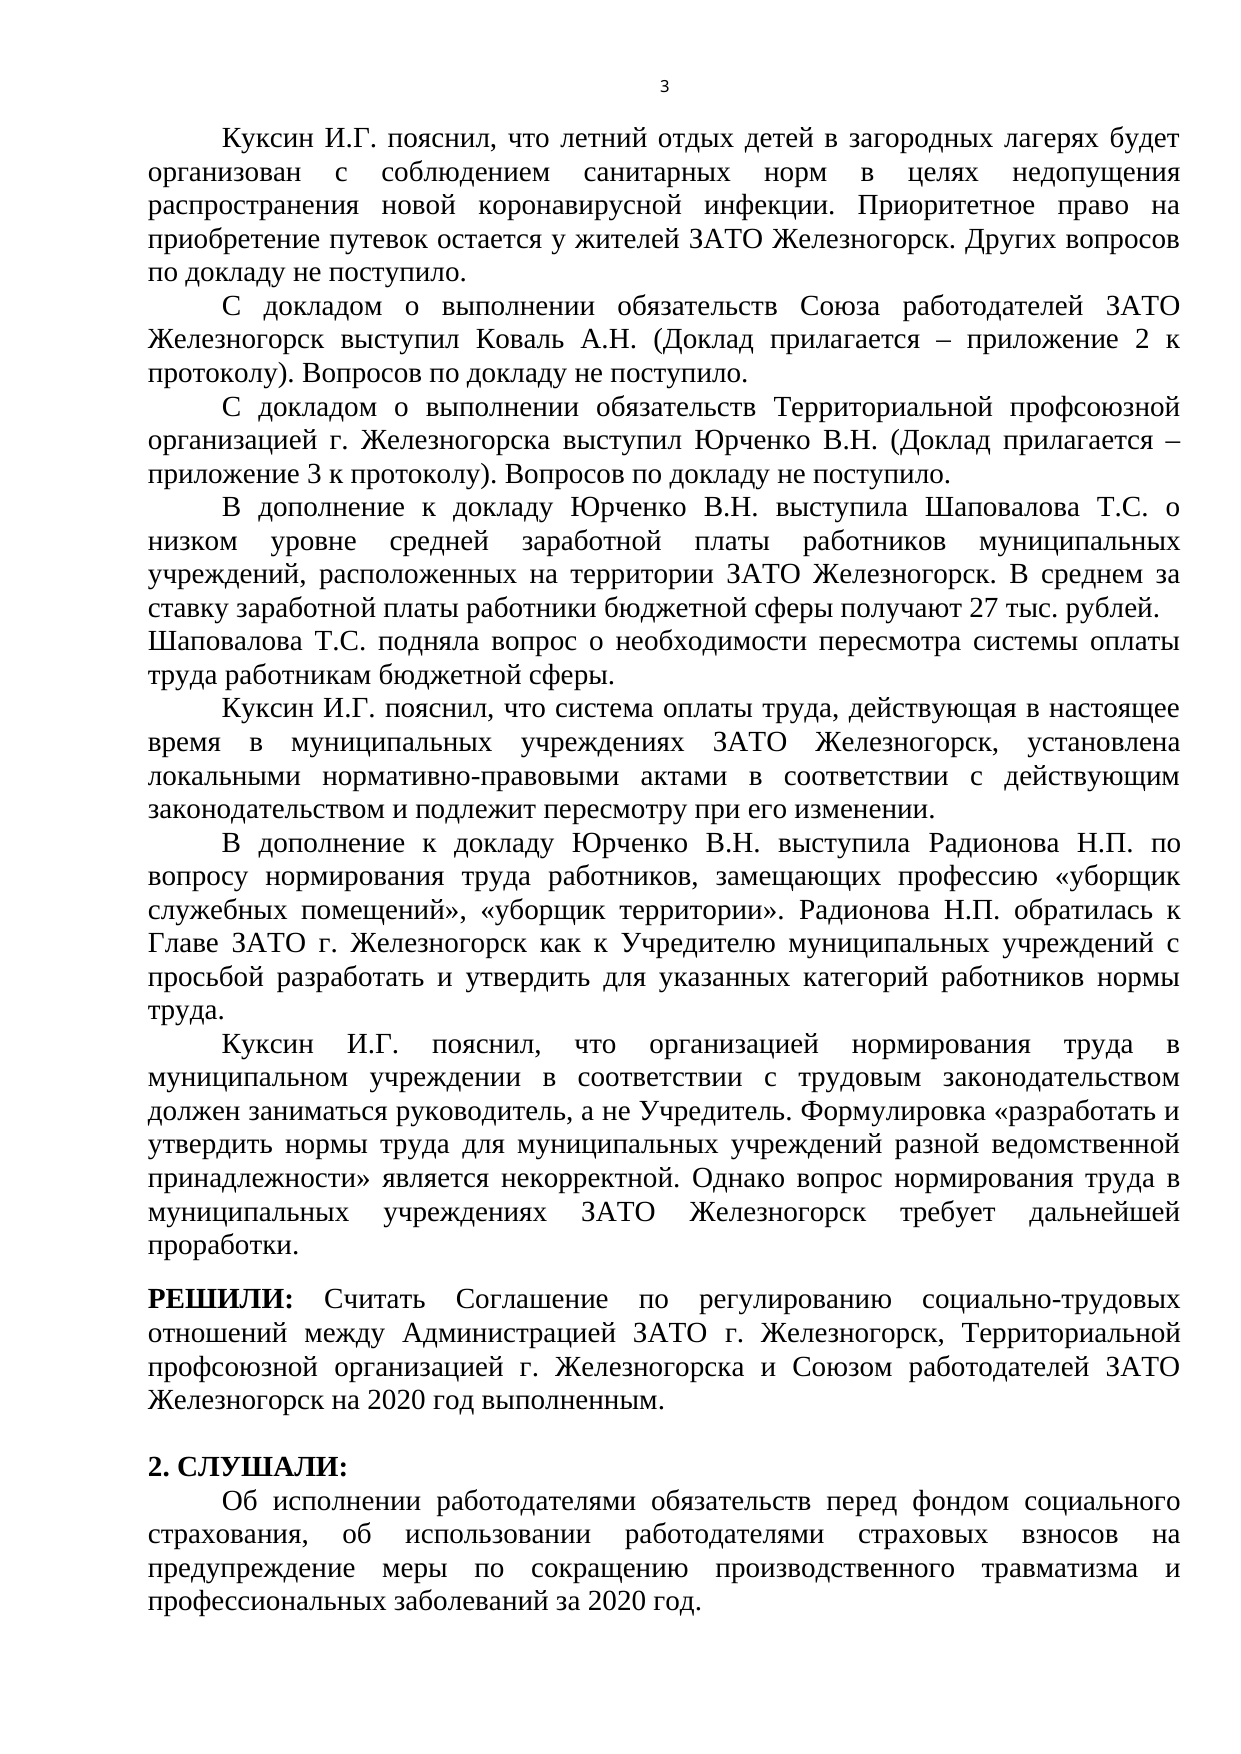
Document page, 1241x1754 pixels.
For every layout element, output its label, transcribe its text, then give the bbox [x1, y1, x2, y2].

text В дополнение к докладу Юрченко В.Н. выступила Шаповалова Т.С. о низком уровне средней заработной платы работников муниципальных учреждений, расположенных на территории ЗАТО Железногорск. В среднем за ставку заработной платы работники бюджетной сферы получают 27 тыс. рублей. [148, 489, 1181, 623]
text В дополнение к докладу Юрченко В.Н. выступила Радионова Н.П. по вопросу нормирования труда работников, замещающих профессию «уборщик служебных помещений», «уборщик территории». Радионова Н.П. обратилась к Главе ЗАТО г. Железногорск как к Учредителю муниципальных учреждений с просьбой разработать и утвердить для указанных категорий работников нормы труда. [148, 825, 1181, 1026]
text Куксин И.Г. пояснил, что летний отдых детей в загородных лагерях будет организован с соблюдением санитарных норм в целях недопущения распространения новой коронавирусной инфекции. Приоритетное право на приобретение путевок остается у жителей ЗАТО Железногорск. Других вопросов по докладу не поступило. [148, 120, 1181, 288]
text С докладом о выполнении обязательств Союза работодателей ЗАТО Железногорск выступил Коваль А.Н. (Доклад прилагается – приложение 2 к протоколу). Вопросов по докладу не поступило. [148, 288, 1181, 389]
text Шаповалова Т.С. подняла вопрос о необходимости пересмотра системы оплаты труда работникам бюджетной сферы. [148, 623, 1181, 691]
text Куксин И.Г. пояснил, что организацией нормирования труда в муниципальном учреждении в соответствии с трудовым законодательством должен заниматься руководитель, а не Учредитель. Формулировка «разработать и утвердить нормы труда для муниципальных учреждений разной ведомственной принадлежности» является некорректной. Однако вопрос нормирования труда в муниципальных учреждениях ЗАТО Железногорск требует дальнейшей проработки. [148, 1026, 1181, 1261]
text 2. СЛУШАЛИ: [148, 1449, 1181, 1483]
text РЕШИЛИ: Считать Соглашение по регулированию социально-трудовых отношений между Администрацией ЗАТО г. Железногорск, Территориальной профсоюзной организацией г. Железногорска и Союзом работодателей ЗАТО Железногорск на 2020 год выполненным. [148, 1282, 1181, 1416]
text С докладом о выполнении обязательств Территориальной профсоюзной организацией г. Железногорска выступил Юрченко В.Н. (Доклад прилагается – приложение 3 к протоколу). Вопросов по докладу не поступило. [148, 389, 1181, 489]
text Об исполнении работодателями обязательств перед фондом социального страхования, об использовании работодателями страховых взносов на предупреждение меры по сокращению производственного травматизма и профессиональных заболеваний за 2020 год. [148, 1483, 1181, 1617]
text Куксин И.Г. пояснил, что система оплаты труда, действующая в настоящее время в муниципальных учреждениях ЗАТО Железногорск, установлена локальными нормативно-правовыми актами в соответствии с действующим законодательством и подлежит пересмотру при его изменении. [148, 691, 1181, 825]
